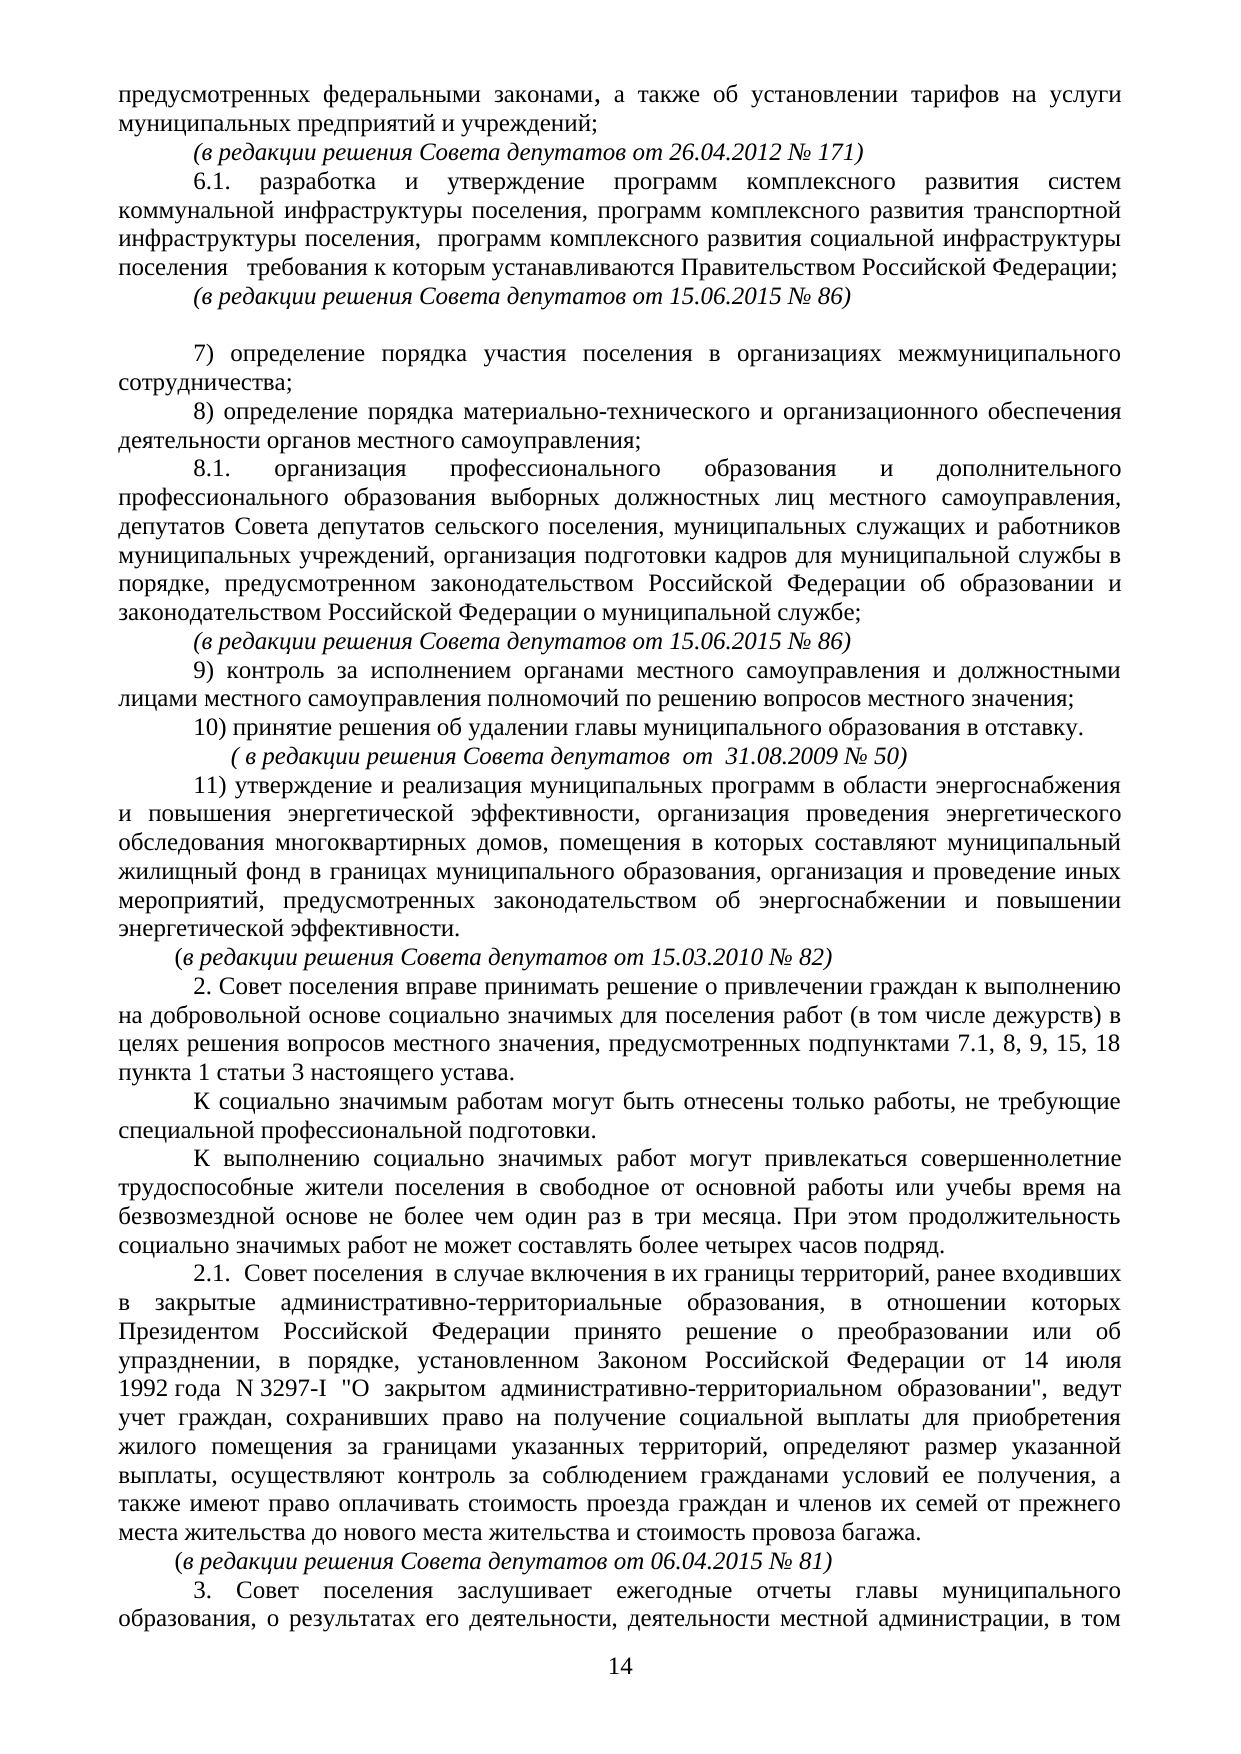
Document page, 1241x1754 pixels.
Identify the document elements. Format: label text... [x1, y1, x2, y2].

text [118, 75, 1122, 137]
text 10) принятие решения об удалении главы муниципального образования в отставку. [118, 712, 1122, 741]
text 8) определение порядка материально-технического и организационного обеспечения деятельности органов местного самоуправления; [118, 396, 1122, 453]
text 8.1. организация профессионального образования и дополнительного профессионального образования выборных должностных лиц местного самоуправления, депутатов Совета депутатов сельского поселения, муниципальных служащих и работников муниципальных учреждений, организация подготовки кадров для муниципальной службы в порядке, предусмотренном законодательством Российской Федерации об образовании и законодательством Российской Федерации о муниципальной службе; [118, 453, 1122, 626]
text 7) определение порядка участия поселения в организациях межмуниципального сотрудничества; [118, 338, 1122, 396]
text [118, 1575, 1122, 1632]
text К выполнению социально значимых работ могут привлекаться совершеннолетние трудоспособные жители поселения в свободное от основной работы или учебы время на безвозмездной основе не более чем один раз в три месяца. При этом продолжительность социально значимых работ не может составлять более четырех часов подряд. [118, 1143, 1122, 1258]
text К социально значимым работам могут быть отнесены только работы, не требующие специальной профессиональной подготовки. [118, 1086, 1122, 1143]
text (в редакции решения Совета депутатов от 15.06.2015 № 86) [118, 281, 1122, 310]
text ( в редакции решения Совета депутатов от 31.08.2009 № 50) [118, 741, 1122, 770]
text (в редакции решения Совета депутатов от 06.04.2015 № 81) [118, 1546, 1122, 1575]
text 2.1. Совет поселения в случае включения в их границы территорий, ранее входивших в закрытые административно-территориальные образования, в отношении которых Президентом Российской Федерации принято решение о преобразовании или об упразднении, в порядке, установленном Законом Российской Федерации от 14 июля 1992 года N 3297-I "О закрытом административно-территориальном образовании", ведут учет граждан, сохранивших право на получение социальной выплаты для приобретения жилого помещения за границами указанных территорий, определяют размер указанной выплаты, осуществляют контроль за соблюдением гражданами условий ее получения, а также имеют право оплачивать стоимость проезда граждан и членов их семей от прежнего места жительства до нового места жительства и стоимость провоза багажа. [118, 1258, 1122, 1546]
text (в редакции решения Совета депутатов от 15.03.2010 № 82) [118, 942, 1122, 971]
text 9) контроль за исполнением органами местного самоуправления и должностными лицами местного самоуправления полномочий по решению вопросов местного значения; [118, 655, 1122, 712]
text 2. Совет поселения вправе принимать решение о привлечении граждан к выполнению на добровольной основе социально значимых для поселения работ (в том числе дежурств) в целях решения вопросов местного значения, предусмотренных подпунктами 7.1, 8, 9, 15, 18 пункта 1 статьи 3 настоящего устава. [118, 971, 1122, 1086]
text (в редакции решения Совета депутатов от 26.04.2012 № 171) [118, 137, 1122, 166]
text 6.1. разработка и утверждение программ комплексного развития систем коммунальной инфраструктуры поселения, программ комплексного развития транспортной инфраструктуры поселения, программ комплексного развития социальной инфраструктуры поселения требования к которым устанавливаются Правительством Российской Федерации; [118, 166, 1122, 281]
text 11) утверждение и реализация муниципальных программ в области энергоснабжения и повышения энергетической эффективности, организация проведения энергетического обследования многоквартирных домов, помещения в которых составляют муниципальный жилищный фонд в границах муниципального образования, организация и проведение иных мероприятий, предусмотренных законодательством об энергоснабжении и повышении энергетической эффективности. [118, 770, 1122, 942]
text (в редакции решения Совета депутатов от 15.06.2015 № 86) [118, 626, 1122, 655]
